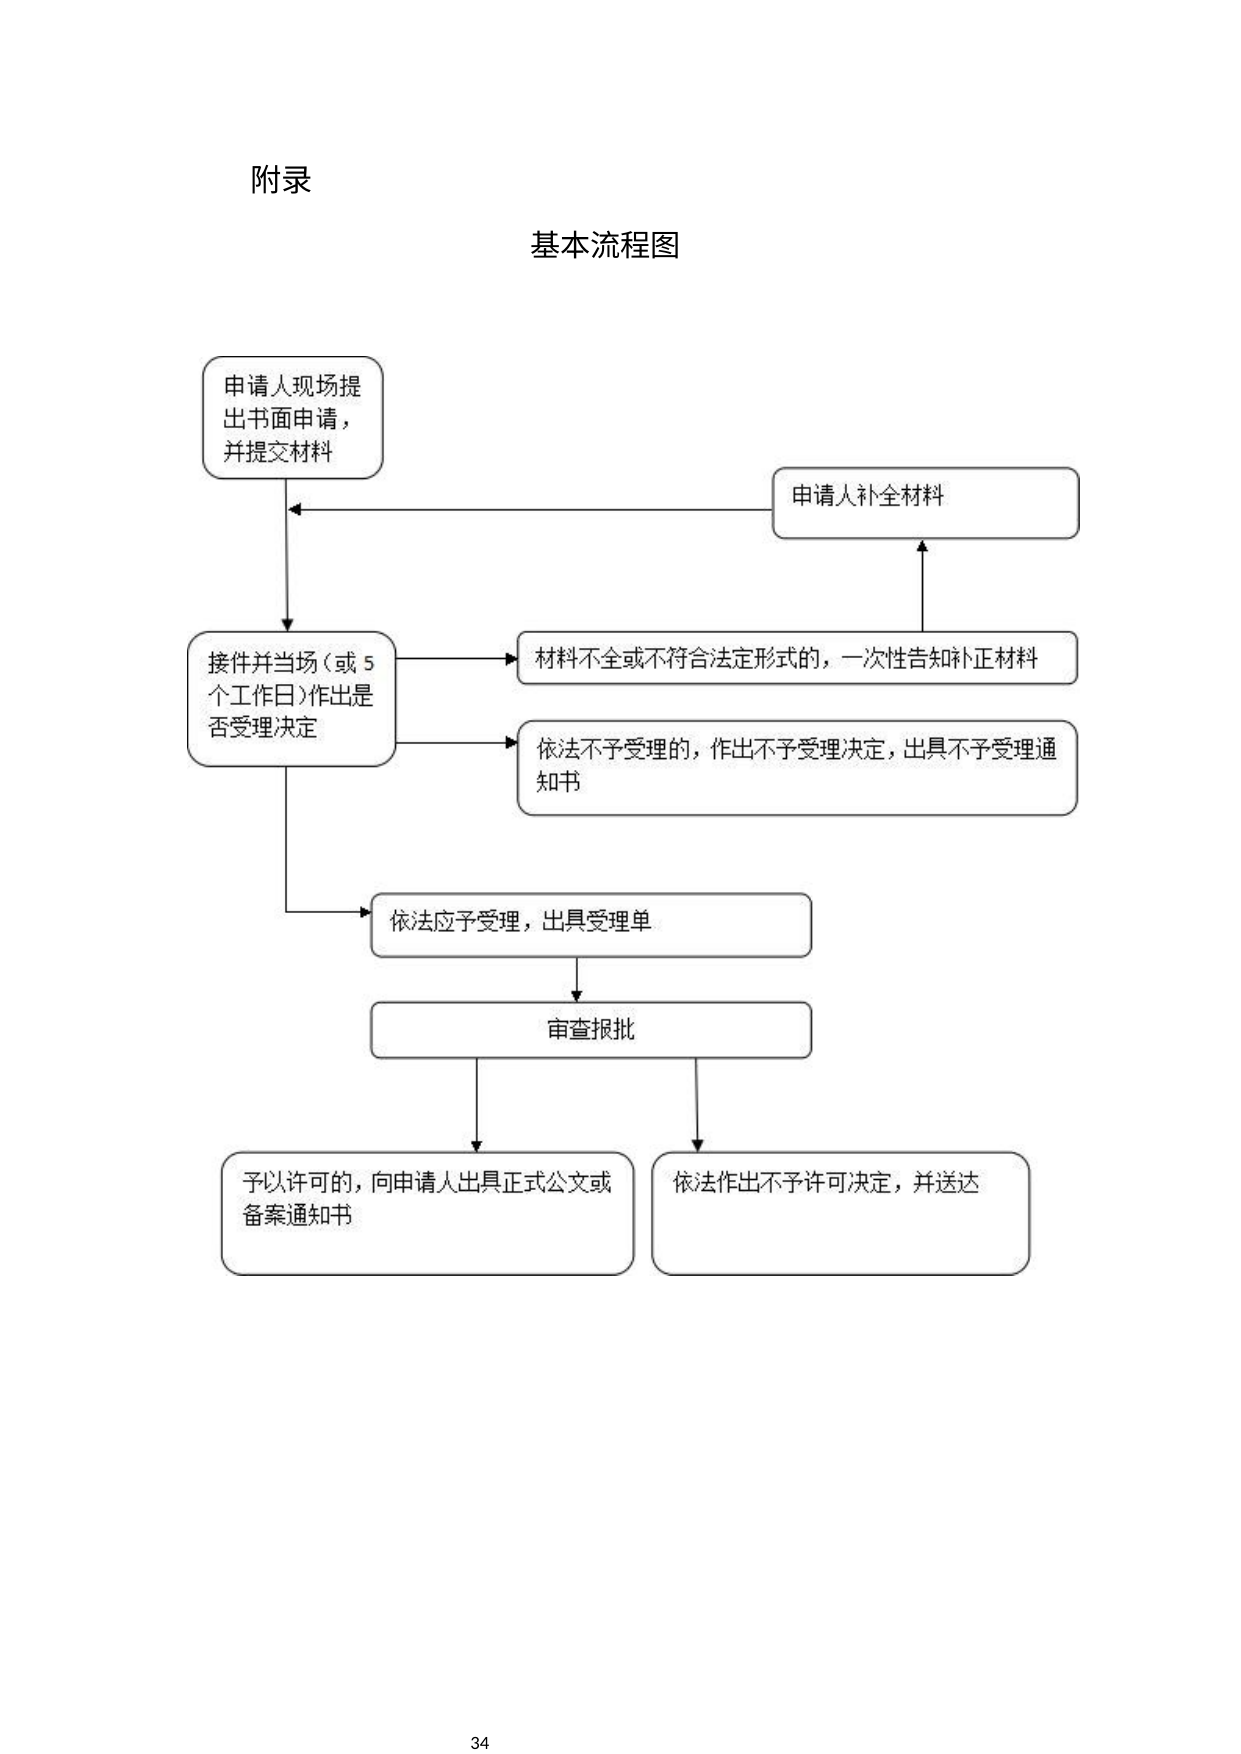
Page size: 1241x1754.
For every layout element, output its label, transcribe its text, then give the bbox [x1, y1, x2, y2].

text 附录 [250, 162, 1090, 198]
text 基本流程图 [150, 229, 1060, 264]
picture [187, 356, 1080, 1276]
